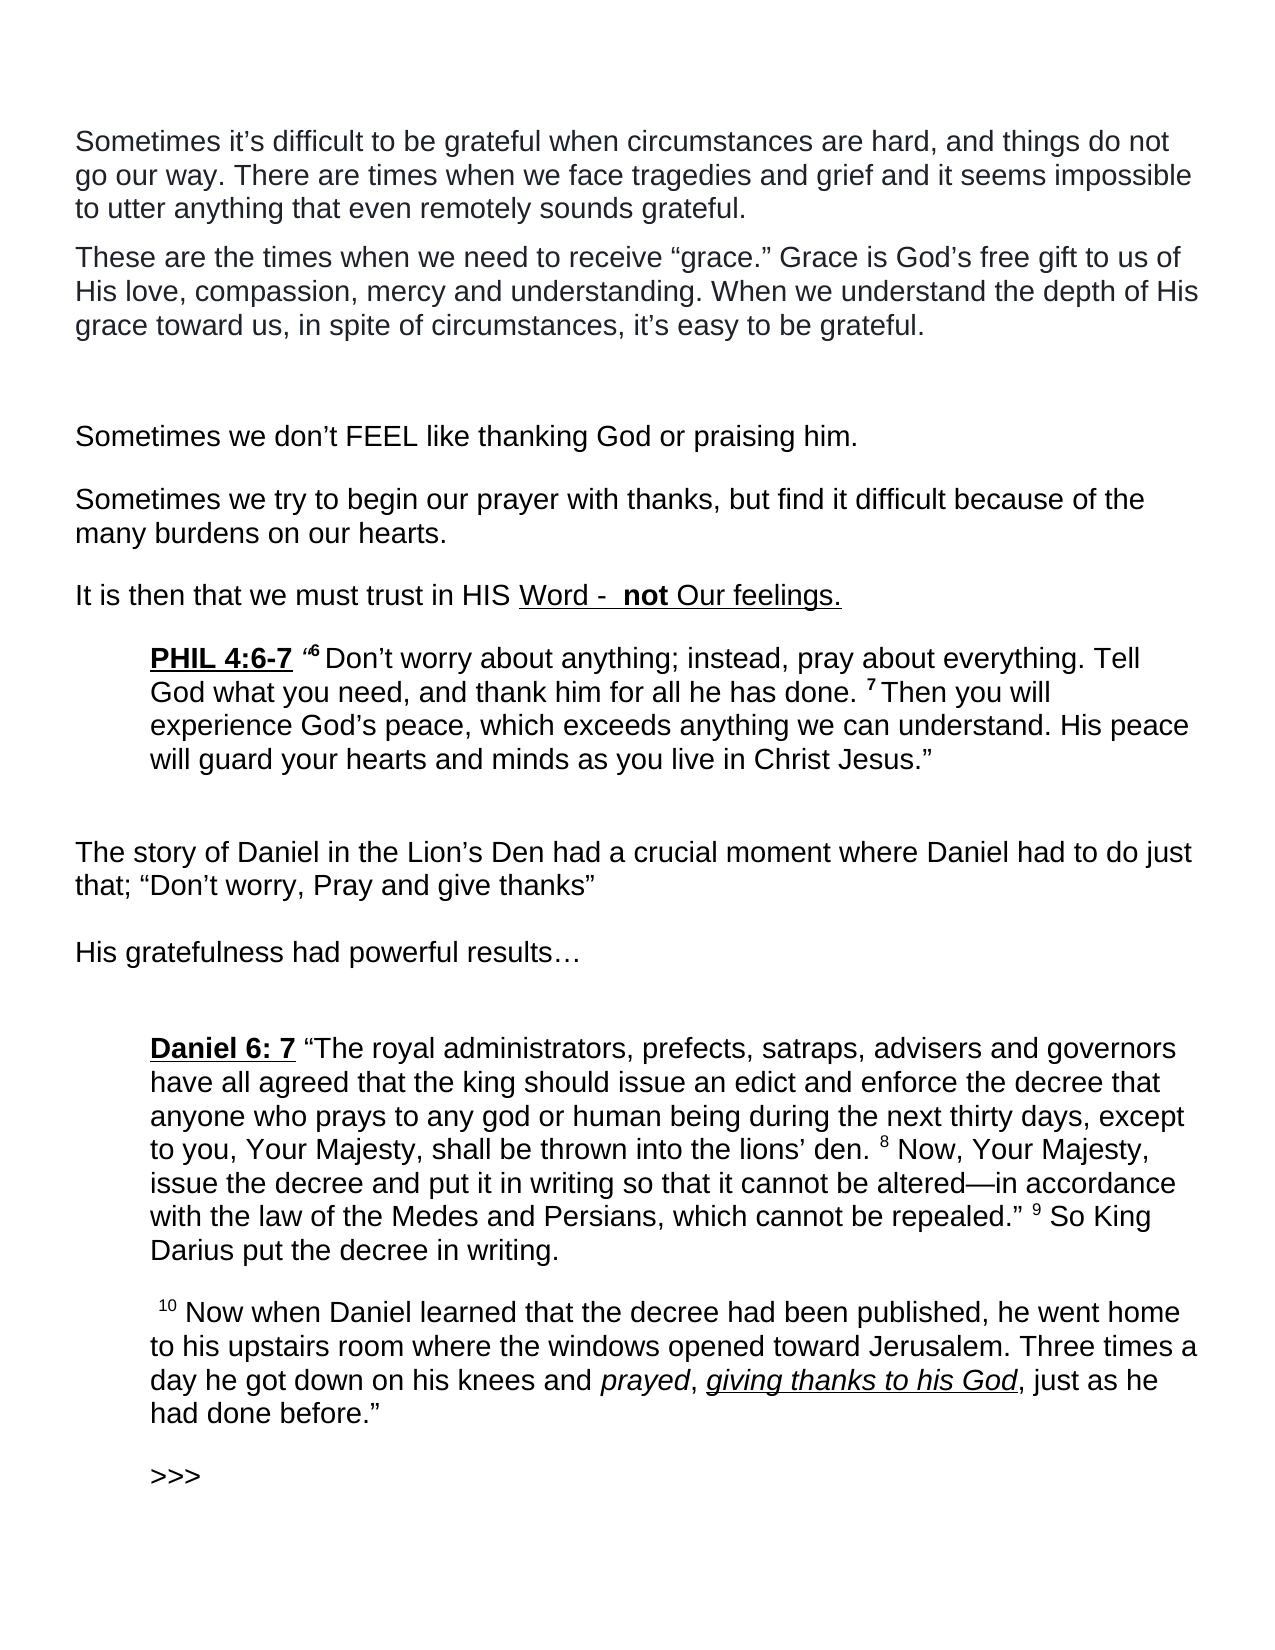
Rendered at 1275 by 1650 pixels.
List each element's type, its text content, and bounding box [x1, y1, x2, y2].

text 10 Now when Daniel learned that the decree had been published, he went home to his upstairs room where the windows opened toward Jerusalem. Three times a day he got down on his knees and prayed, giving thanks to his God, just as he had done before.” [150, 1295, 1200, 1429]
text Sometimes it’s difficult to be grateful when circumstances are hard, and things do not go our way. There are times when we face tragedies and grief and it seems impossible to utter anything that even remotely sounds grateful. [75, 124, 1200, 225]
text The story of Daniel in the Lion’s Den had a crucial moment where Daniel had to do just that; “Don’t worry, Pray and give thanks” [75, 834, 1200, 902]
text His gratefulness had powerful results… [75, 935, 1200, 969]
text These are the times when we need to receive “grace.” Grace is God’s free gift to us of His love, compassion, mercy and understanding. When we understand the depth of His grace toward us, in spite of circumstances, it’s easy to be grateful. [75, 240, 1200, 341]
text It is then that we must trust in HIS Word - not Our feelings. [75, 578, 1200, 612]
text >>> [150, 1459, 1200, 1492]
text Sometimes we try to begin our prayer with thanks, but find it difficult because of the many burdens on our hearts. [75, 482, 1200, 549]
text PHIL 4:6-7 “6 Don’t worry about anything; instead, pray about everything. Tell God what you need, and thank him for all he has done. 7 Then you will experience God’s peace, which exceeds anything we can understand. His peace will guard your hearts and minds as you live in Christ Jesus.” [150, 641, 1200, 775]
text Sometimes we don’t FEEL like thanking God or praising him. [75, 419, 1200, 453]
text Daniel 6: 7 “The royal administrators, prefects, satraps, advisers and governors have all agreed that the king should issue an edict and enforce the decree that anyone who prays to any god or human being during the next thirty days, except to you, Your Majesty, shall be thrown into the lions’ den. 8 Now, Your Majesty, issue the decree and put it in writing so that it cannot be altered—in accordance with the law of the Medes and Persians, which cannot be repealed.” 9 So King Darius put the decree in writing. [150, 1031, 1200, 1266]
